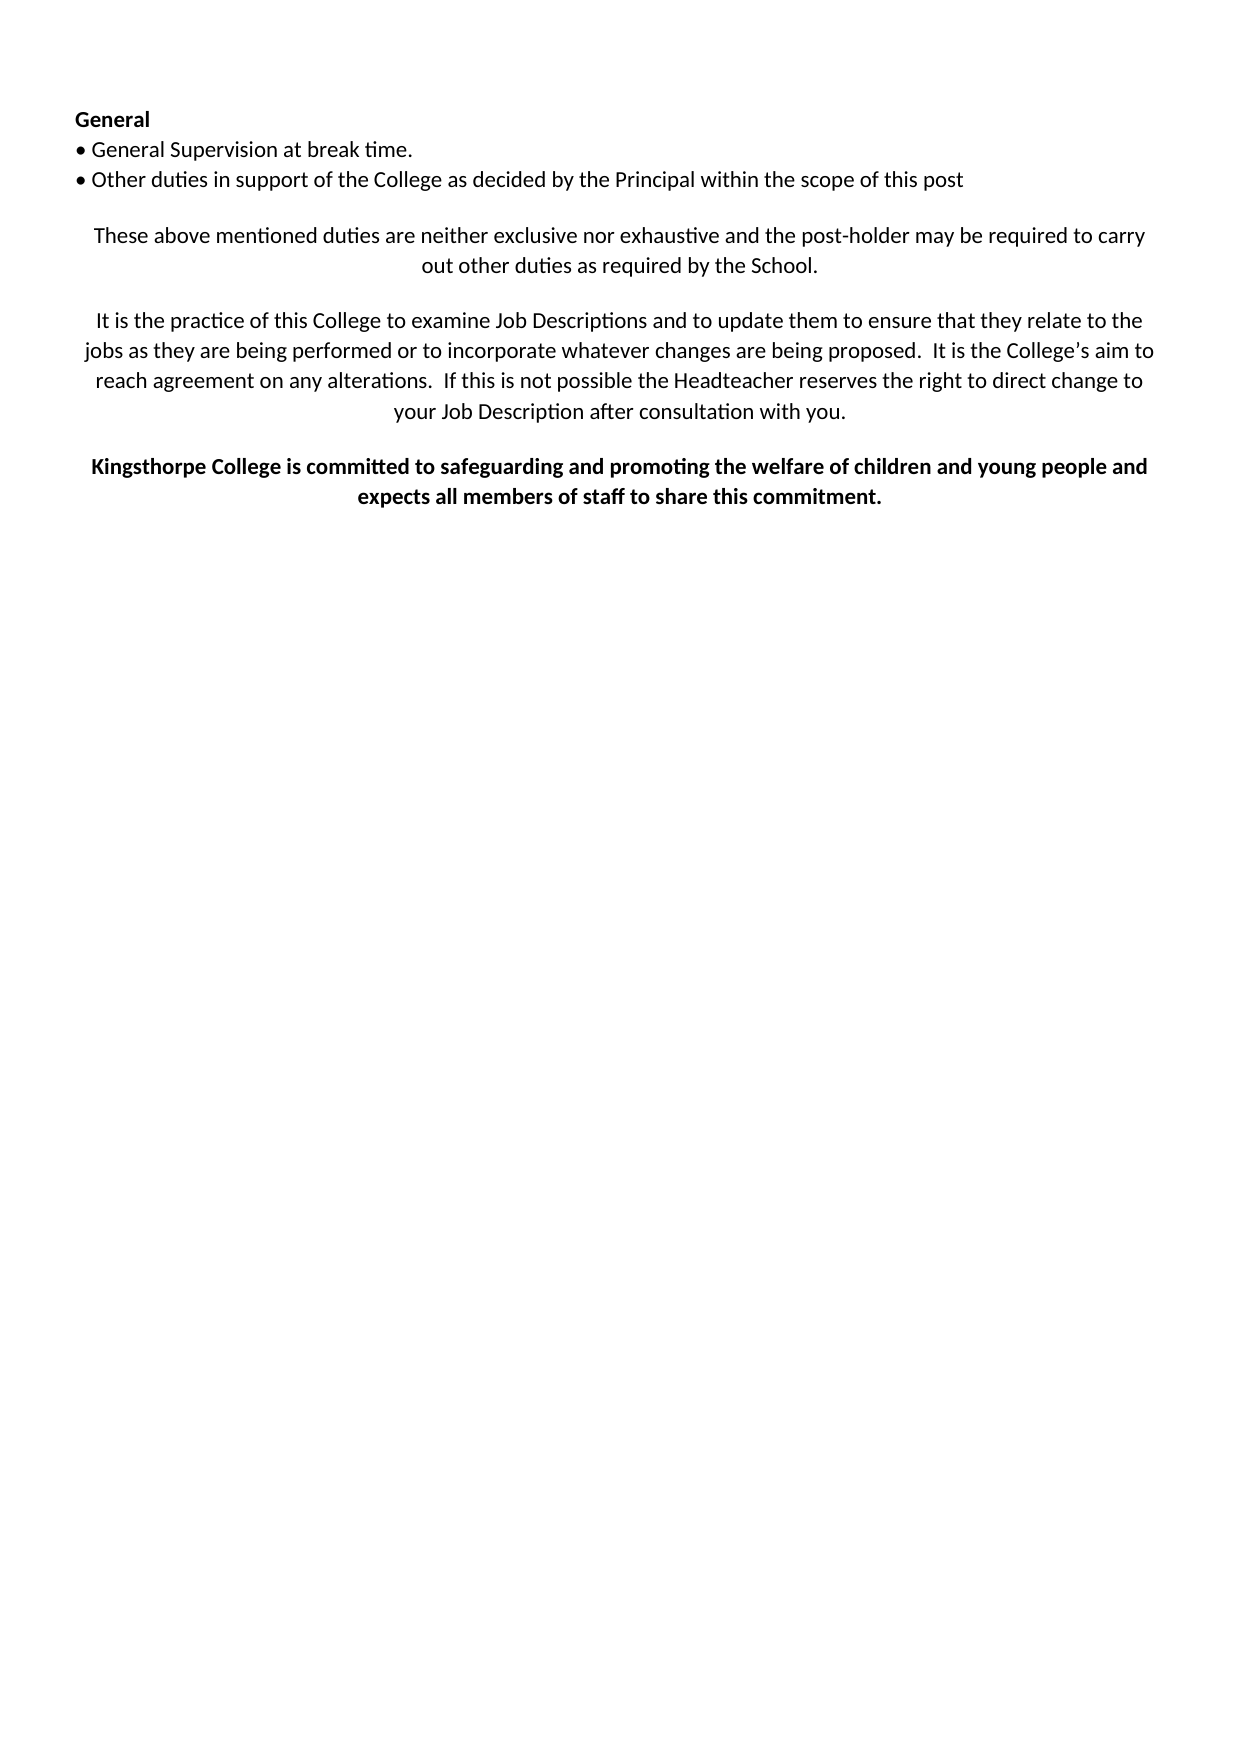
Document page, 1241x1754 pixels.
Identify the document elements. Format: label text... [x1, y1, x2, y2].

text It is the practice of this College to examine Job Descriptions and to update them to ensure that they relate to the jobs as they are being performed or to incorporate whatever changes are being proposed. It is the College’s aim to reach agreement on any alterations. If this is not possible the Headteacher reserves the right to direct change to your Job Description after consultation with you. [75, 306, 1165, 425]
text • Other duties in support of the College as decided by the Principal within the scope of this post [75, 166, 1165, 194]
text General [75, 105, 1165, 133]
text These above mentioned duties are neither exclusive nor exhaustive and the post-holder may be required to carry out other duties as required by the School. [75, 221, 1165, 279]
text Kingsthorpe College is committed to safeguarding and promoting the welfare of children and young people and expects all members of staff to share this commitment. [75, 452, 1165, 510]
text • General Supervision at break time. [75, 135, 1165, 163]
